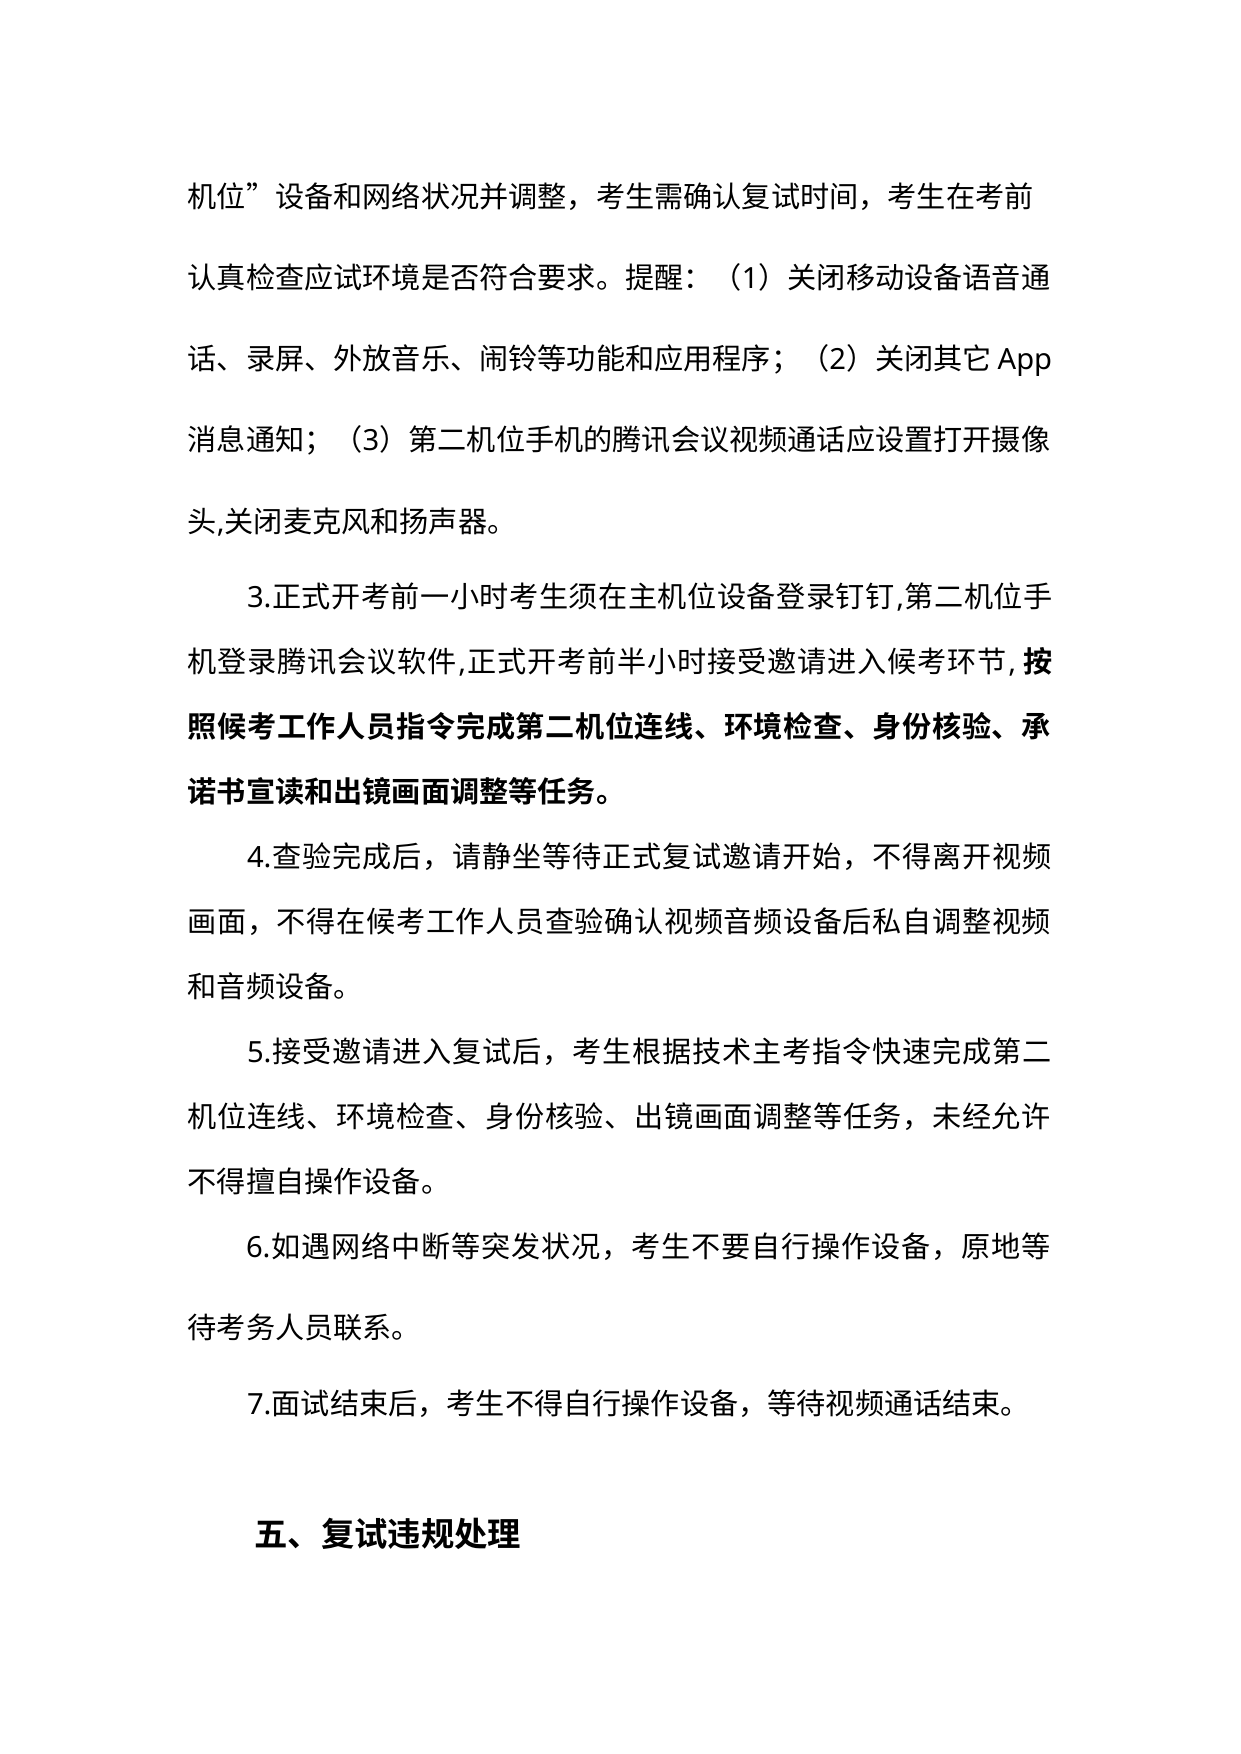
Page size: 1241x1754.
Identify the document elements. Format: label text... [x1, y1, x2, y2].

text 五、复试违规处理 [187, 1499, 1053, 1564]
text 7.面试结束后，考生不得自行操作设备，等待视频通话结束。 [187, 1369, 1053, 1434]
text 6.如遇网络中断等突发状况，考生不要自行操作设备，原地等待考务人员联系。 [187, 1212, 1053, 1359]
text 5.接受邀请进入复试后，考生根据技术主考指令快速完成第二机位连线、环境检查、身份核验、出镜画面调整等任务，未经允许不得擅自操作设备。 [187, 1017, 1053, 1212]
text 4.查验完成后，请静坐等待正式复试邀请开始，不得离开视频画面，不得在候考工作人员查验确认视频音频设备后私自调整视频和音频设备。 [187, 822, 1053, 1017]
text 3.正式开考前一小时考生须在主机位设备登录钉钉,第二机位手机登录腾讯会议软件,正式开考前半小时接受邀请进入候考环节, 按照候考工作人员指令完成第二机位连线、环境检查、身份核验、承诺书宣读和出镜画面调整等任务。 [187, 562, 1053, 822]
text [187, 162, 1053, 552]
